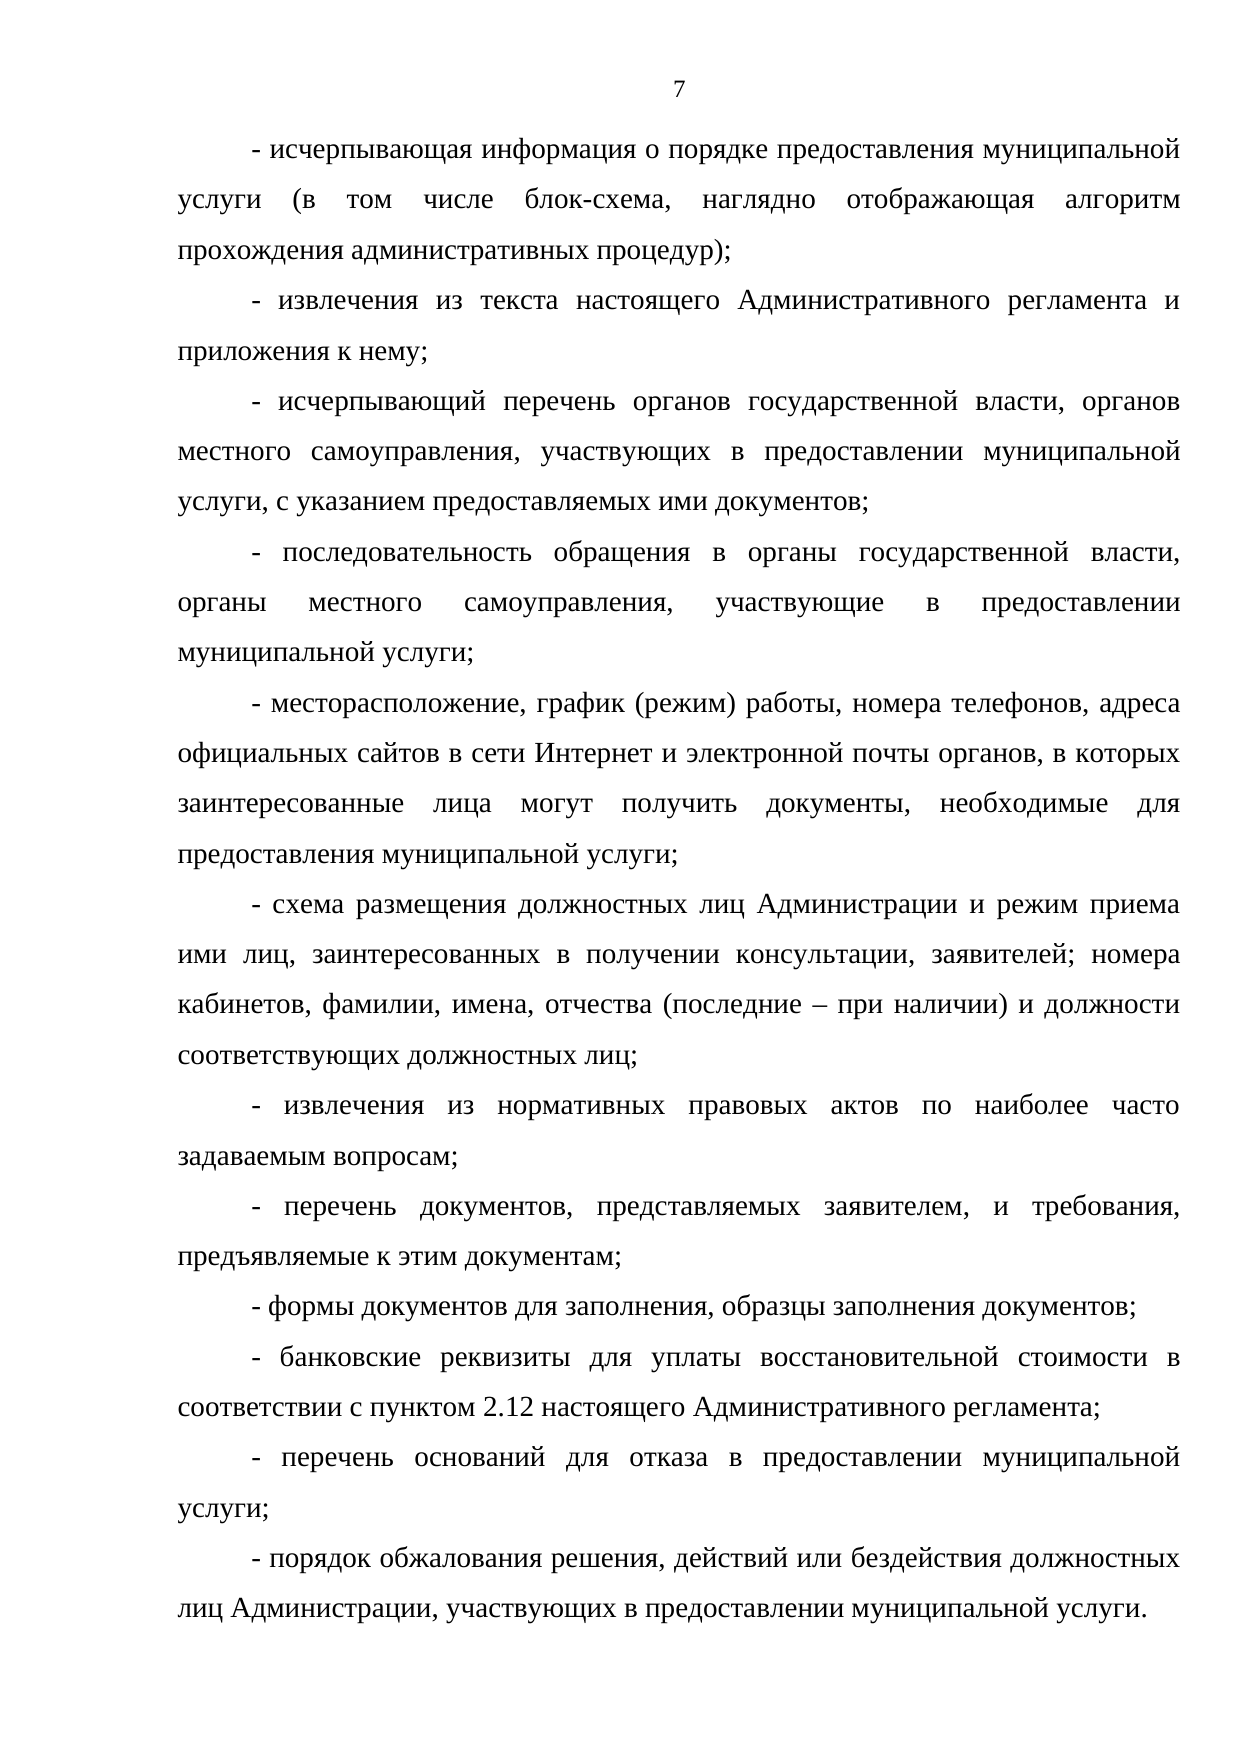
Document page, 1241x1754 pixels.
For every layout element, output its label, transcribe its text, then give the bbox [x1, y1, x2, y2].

text - извлечения из нормативных правовых актов по наиболее часто задаваемым вопросам; [177, 1087, 1181, 1171]
text - перечень оснований для отказа в предоставлении муниципальной услуги; [177, 1439, 1181, 1523]
text - месторасположение, график (режим) работы, номера телефонов, адреса официальных сайтов в сети Интернет и электронной почты органов, в которых заинтересованные лица могут получить документы, необходимые для предоставления муниципальной услуги; [177, 685, 1181, 869]
text - порядок обжалования решения, действий или бездействия должностных лиц Администрации, участвующих в предоставлении муниципальной услуги. [177, 1540, 1181, 1624]
text - банковские реквизиты для уплаты восстановительной стоимости в соответствии с пунктом 2.12 настоящего Административного регламента; [177, 1339, 1181, 1423]
text - схема размещения должностных лиц Администрации и режим приема ими лиц, заинтересованных в получении консультации, заявителей; номера кабинетов, фамилии, имена, отчества (последние – при наличии) и должности соответствующих должностных лиц; [177, 886, 1181, 1071]
text - перечень документов, представляемых заявителем, и требования, предъявляемые к этим документам; [177, 1188, 1181, 1272]
text - исчерпывающая информация о порядке предоставления муниципальной услуги (в том числе блок-схема, наглядно отображающая алгоритм прохождения административных процедур); [177, 131, 1181, 266]
text - последовательность обращения в органы государственной власти, органы местного самоуправления, участвующие в предоставлении муниципальной услуги; [177, 534, 1181, 668]
text - исчерпывающий перечень органов государственной власти, органов местного самоуправления, участвующих в предоставлении муниципальной услуги, с указанием предоставляемых ими документов; [177, 383, 1181, 517]
text - извлечения из текста настоящего Административного регламента и приложения к нему; [177, 282, 1181, 366]
text - формы документов для заполнения, образцы заполнения документов; [177, 1288, 1181, 1322]
